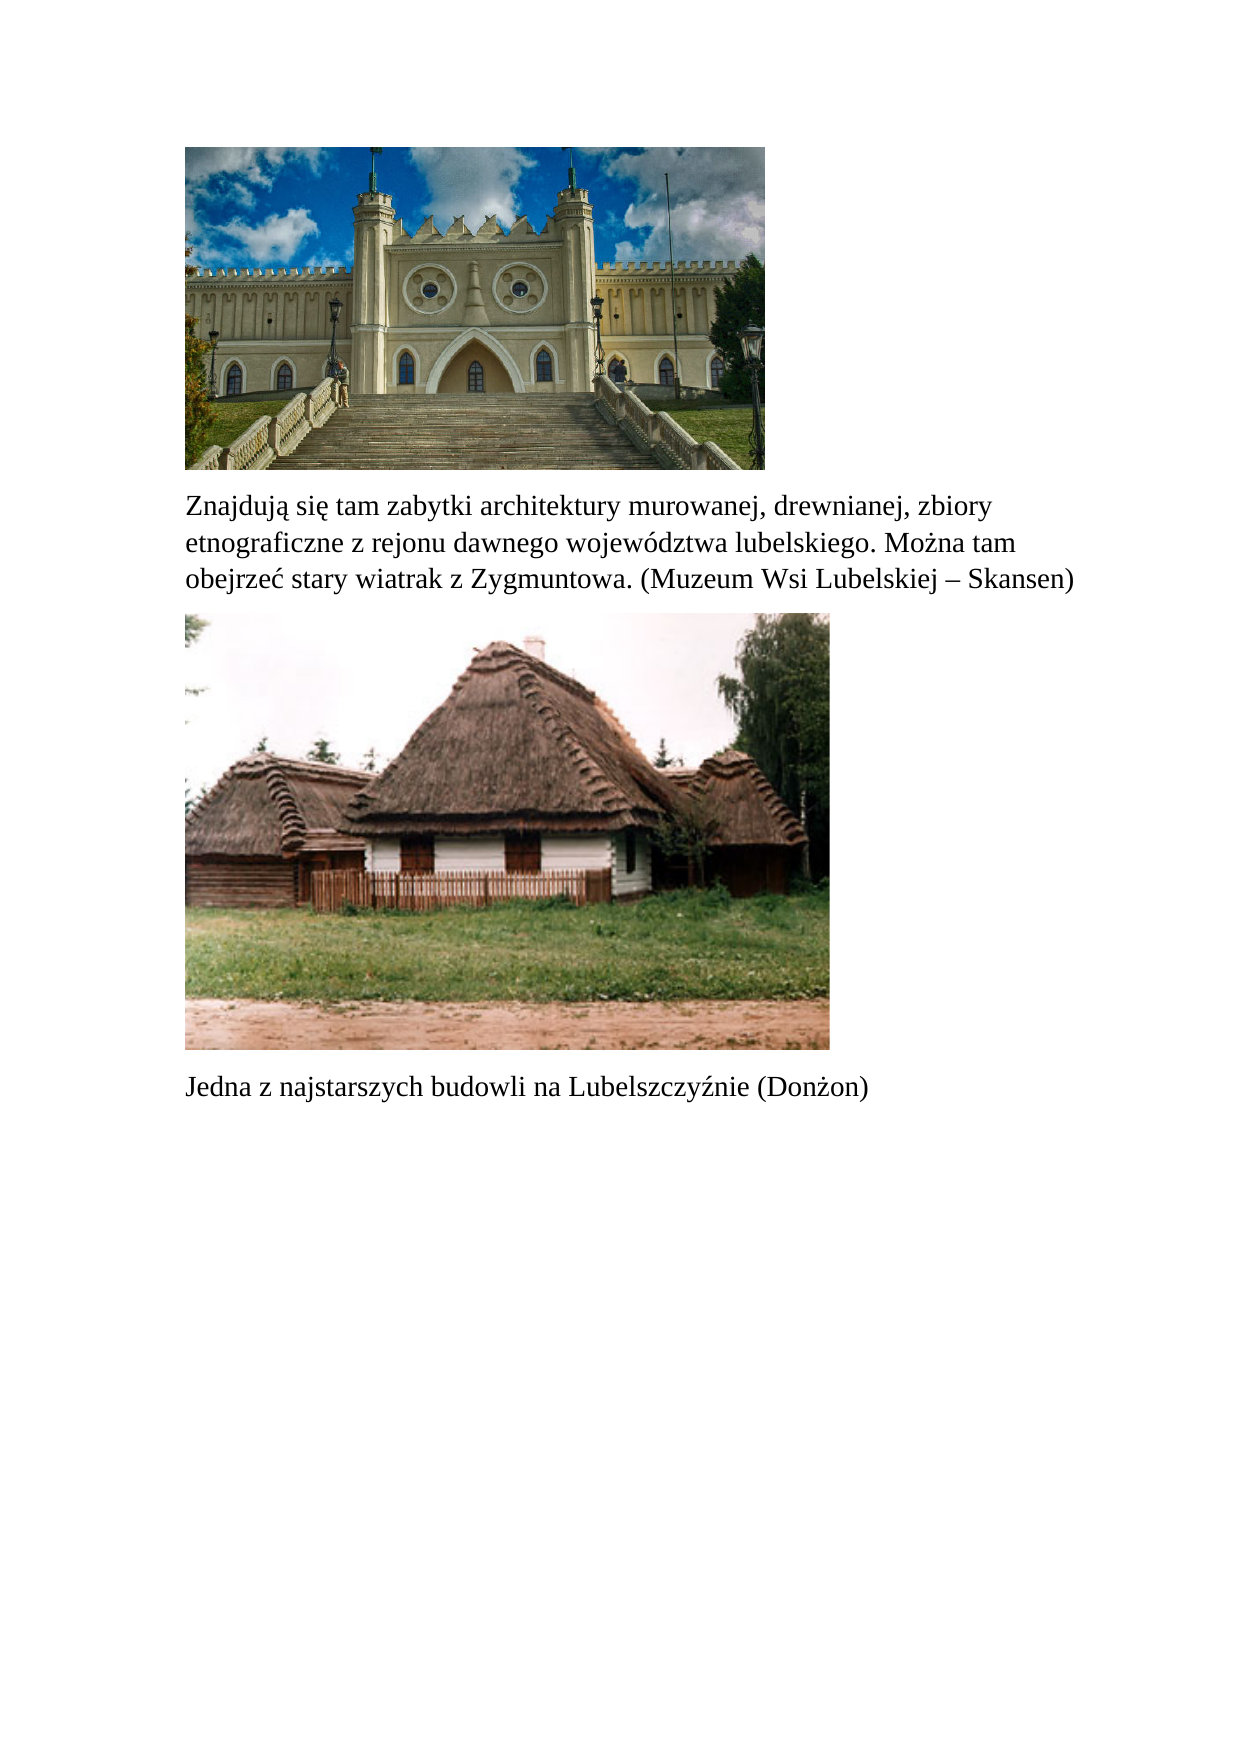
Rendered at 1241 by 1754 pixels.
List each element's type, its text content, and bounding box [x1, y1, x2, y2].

text Znajdują się tam zabytki architektury murowanej, drewnianej, zbiory etnograficzne z rejonu dawnego województwa lubelskiego. Można tam obejrzeć stary wiatrak z Zygmuntowa. (Muzeum Wsi Lubelskiej – Skansen) [185, 488, 1093, 594]
picture [185, 613, 830, 1050]
text Jedna z najstarszych budowli na Lubelszczyźnie (Donżon) [185, 1069, 1093, 1102]
picture [185, 147, 765, 470]
